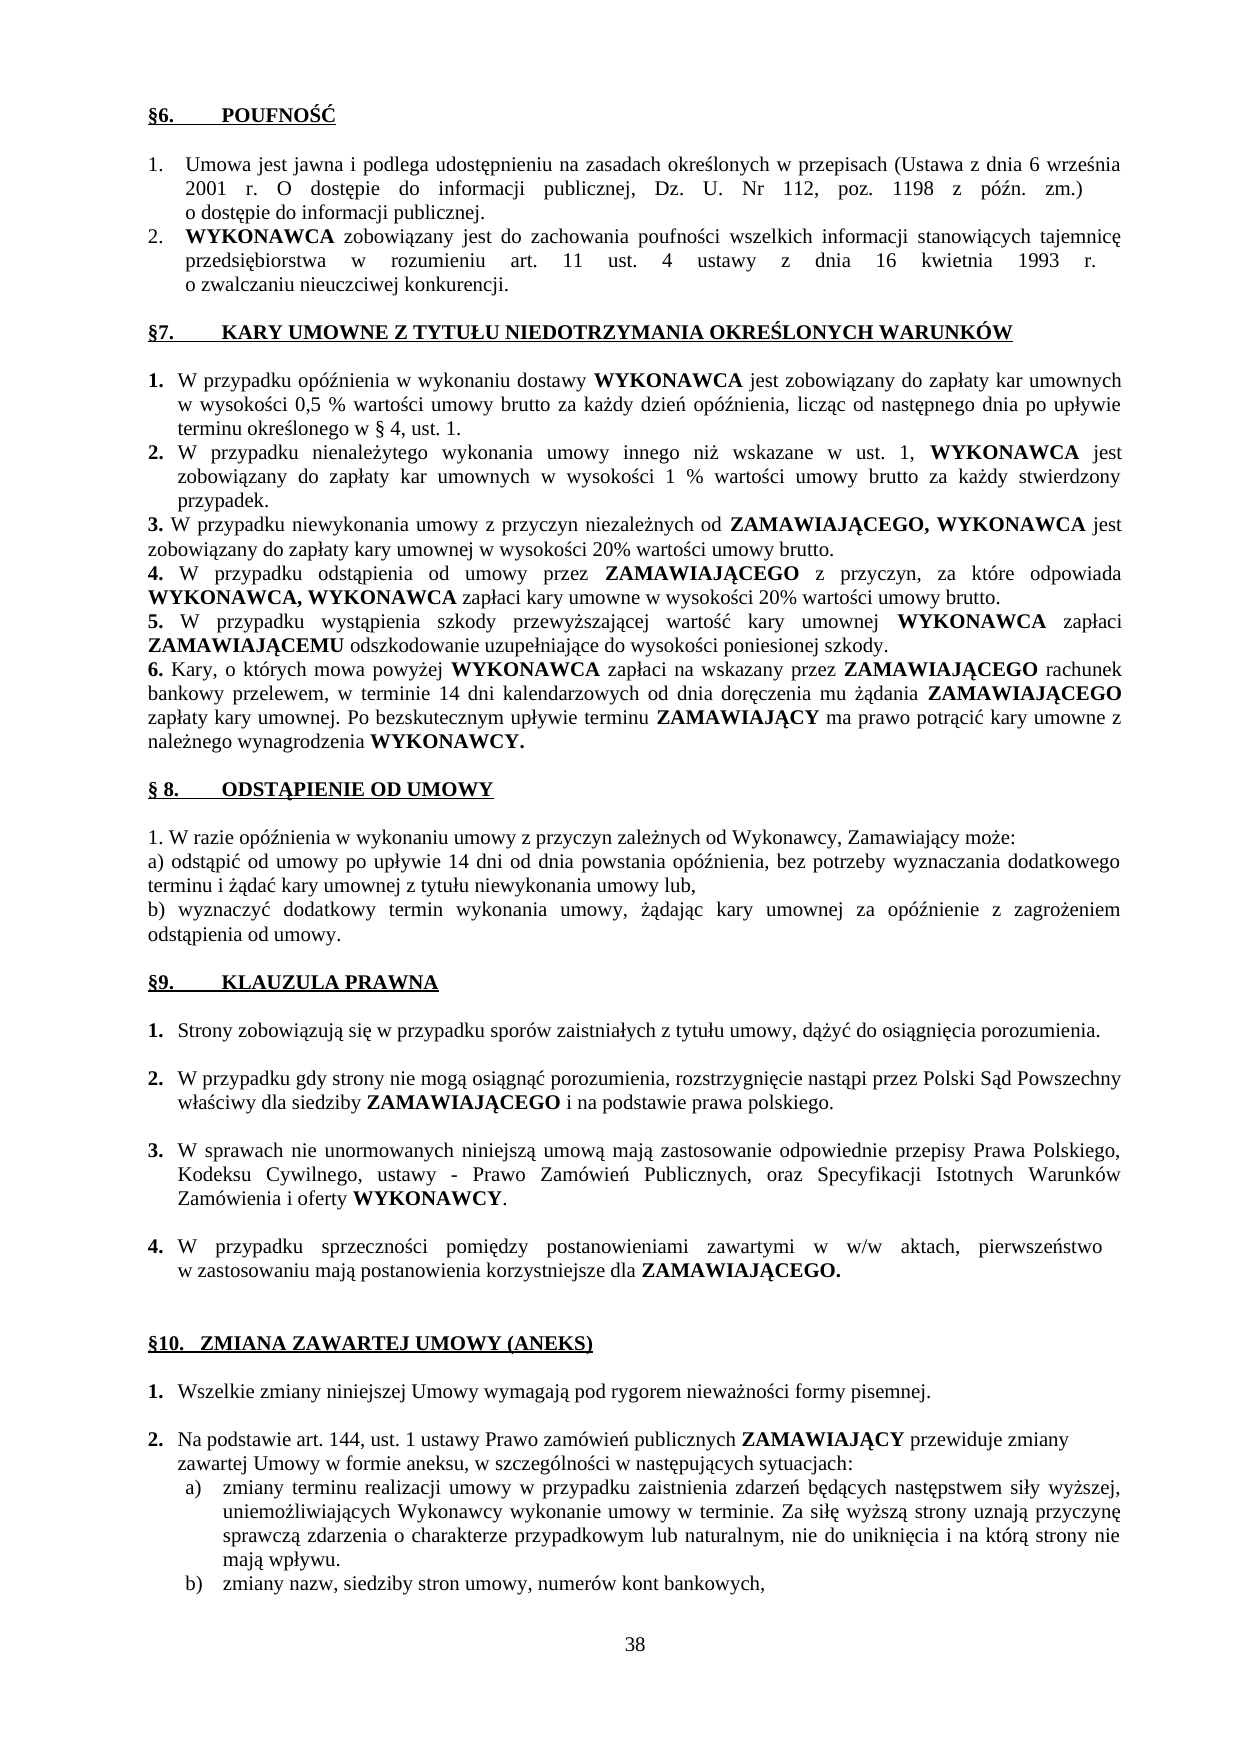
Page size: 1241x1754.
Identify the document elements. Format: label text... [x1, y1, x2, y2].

list W przypadku opóźnienia w wykonaniu dostawy WYKONAWCA jest zobowiązany do zapłaty kar umownych w wysokości 0,5 % wartości umowy brutto za każdy dzień opóźnienia, licząc od następnego dnia po upływie terminu określonego w 4, ust. 1. [148, 368, 1122, 440]
list zmiany terminu realizacji umowy w przypadku zaistnienia zdarzeń będących następstwem siły wyższej, uniemożliwiających Wykonawcy wykonanie umowy w terminie. Za siłę wyższą strony uznają przyczynę sprawczą zdarzenia o charakterze przypadkowym lub naturalnym, nie do uniknięcia i na którą strony nie mają wpływu. [185, 1475, 1122, 1571]
text 1. Wszelkie zmiany niniejszej Umowy wymagają pod rygorem nieważności formy pisemnej. [148, 1379, 1122, 1403]
text 7. KARY UMOWNE Z TYTUŁU NIEDOTRZYMANIA OKREŚLONYCH WARUNKÓW [148, 320, 1122, 344]
list Umowa jest jawna i podlega udostępnieniu na zasadach określonych w przepisach (Ustawa z dnia 6 września 2001 r. O dostępie do informacji publicznej, Dz. U. Nr 112, poz. 1198 z późn. zm.) o dostępie do informacji publicznej. [148, 151, 1122, 224]
text b) wyznaczyć dodatkowy termin wykonania umowy, żądając kary umownej za opóźnienie z zagrożeniem odstąpienia od umowy. [148, 897, 1122, 946]
text 6. Kary, o których mowa powyżej WYKONAWCA zapłaci na wskazany przez ZAMAWIAJĄCEGO rachunek bankowy przelewem, w terminie 14 dni kalendarzowych od dnia doręczenia mu żądania ZAMAWIAJĄCEGO zapłaty kary umownej. Po bezskutecznym upływie terminu ZAMAWIAJĄCY ma prawo potrącić kary umowne z należnego wynagrodzenia WYKONAWCY. [148, 657, 1122, 753]
text 1. W razie opóźnienia w wykonaniu umowy z przyczyn zależnych od Wykonawcy, Zamawiający może: [148, 825, 1122, 849]
text 10. ZMIANA ZAWARTEJ UMOWY (ANEKS) [148, 1331, 1122, 1354]
text 2. Na podstawie art. 144, ust. 1 ustawy Prawo zamówień publicznych ZAMAWIAJĄCY przewiduje zmiany zawartej Umowy w formie aneksu, w szczególności w następujących sytuacjach: [148, 1427, 1122, 1475]
text 9. KLAUZULA PRAWNA [148, 969, 1122, 994]
list W przypadku sprzeczności pomiędzy postanowieniami zawartymi w w/w aktach, pierwszeństwo w zastosowaniu mają postanowienia korzystniejsze dla ZAMAWIAJĄCEGO. [148, 1234, 1122, 1282]
list W przypadku nienależytego wykonania umowy innego niż wskazane w ust. 1, WYKONAWCA jest zobowiązany do zapłaty kar umownych w wysokości 1 % wartości umowy brutto za każdy stwierdzony przypadek. [148, 440, 1122, 512]
text 8. ODSTĄPIENIE OD UMOWY [148, 777, 1122, 801]
list Strony zobowiązują się w przypadku sporów zaistniałych z tytułu umowy, dążyć do osiągnięcia porozumienia. [148, 1018, 1122, 1042]
text 4. W przypadku odstąpienia od umowy przez ZAMAWIAJĄCEGO z przyczyn, za które odpowiada WYKONAWCA, WYKONAWCA zapłaci kary umowne w wysokości 20% wartości umowy brutto. [148, 561, 1122, 609]
text 6. POUFNOŚĆ [148, 103, 1122, 127]
text 5. W przypadku wystąpienia szkody przewyższającej wartość kary umownej WYKONAWCA zapłaci ZAMAWIAJĄCEMU odszkodowanie uzupełniające do wysokości poniesionej szkody. [148, 609, 1122, 657]
list WYKONAWCA zobowiązany jest do zachowania poufności wszelkich informacji stanowiących tajemnicę przedsiębiorstwa w rozumieniu art. 11 ust. 4 ustawy z dnia 16 kwietnia 1993 r. o zwalczaniu nieuczciwej konkurencji. [148, 224, 1122, 296]
text 3. W przypadku niewykonania umowy z przyczyn niezależnych od ZAMAWIAJĄCEGO, WYKONAWCA jest zobowiązany do zapłaty kary umownej w wysokości 20% wartości umowy brutto. [148, 512, 1122, 561]
list zmiany nazw, siedziby stron umowy, numerów kont bankowych, [185, 1571, 1122, 1595]
text a) odstąpić od umowy po upływie 14 dni od dnia powstania opóźnienia, bez potrzeby wyznaczania dodatkowego terminu i żądać kary umownej z tytułu niewykonania umowy lub, [148, 849, 1122, 897]
list W sprawach nie unormowanych niniejszą umową mają zastosowanie odpowiednie przepisy Prawa Polskiego, Kodeksu Cywilnego, ustawy - Prawo Zamówień Publicznych, oraz Specyfikacji Istotnych Warunków Zamówienia i oferty WYKONAWCY. [148, 1138, 1122, 1210]
list W przypadku gdy strony nie mogą osiągnąć porozumienia, rozstrzygnięcie nastąpi przez Polski Sąd Powszechny właściwy dla siedziby ZAMAWIAJĄCEGO i na podstawie prawa polskiego. [148, 1066, 1122, 1114]
